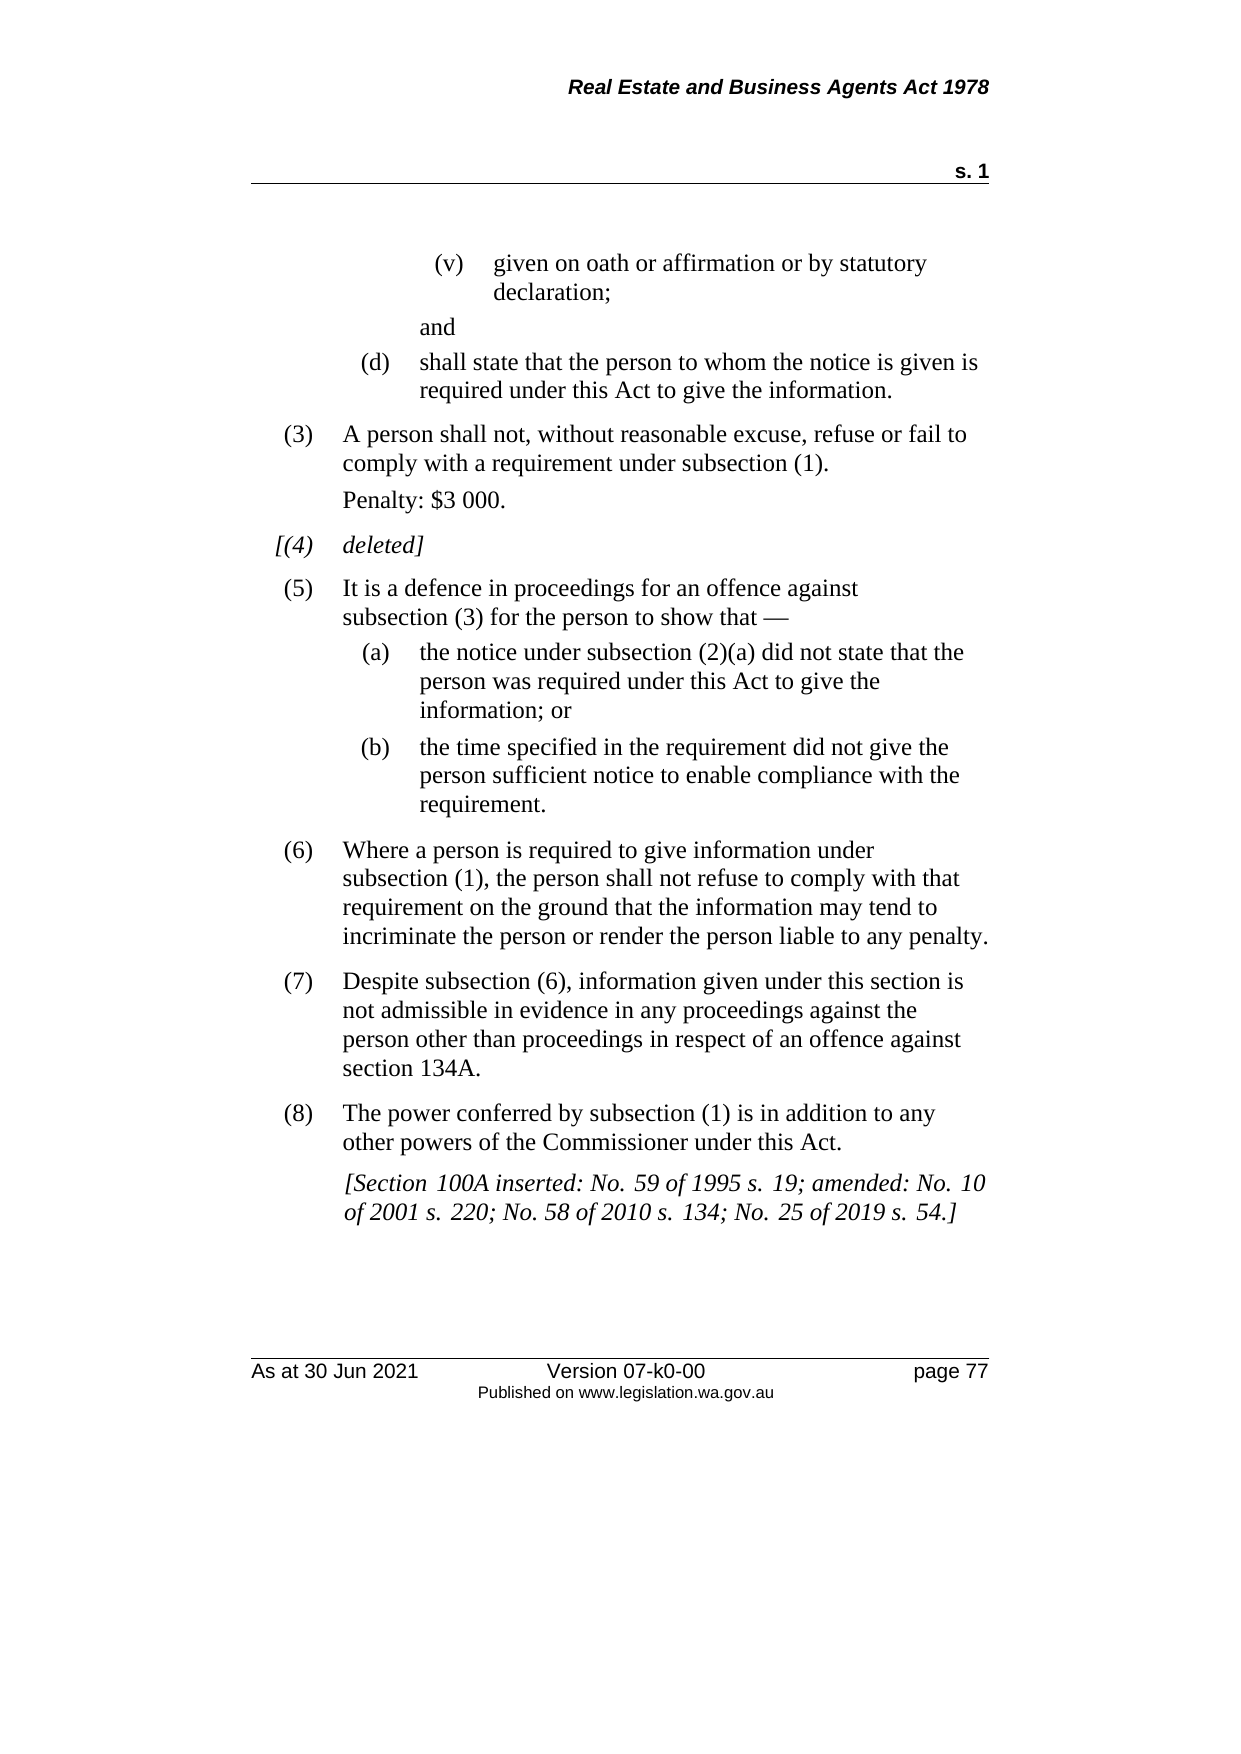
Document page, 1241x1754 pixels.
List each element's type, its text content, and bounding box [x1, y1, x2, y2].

text (v) given on oath or affirmation or by statutory declaration; [251, 248, 989, 306]
text (3) A person shall not, without reasonable excuse, refuse or fail to comply with a requirement under subsection (1). [251, 419, 989, 476]
text Penalty: $3 000. [251, 485, 989, 513]
text [Section 100A inserted: No. 59 of 1995 s. 19; amended: No. 10 of 2001 s. 220; No. 58 of 2010 s. 134; No. 25 of 2019 s. 54.] [251, 1168, 989, 1226]
text (5) It is a defence in proceedings for an offence against subsection (3) for the person to show that — [251, 573, 989, 631]
text (d) shall state that the person to whom the notice is given is required under this Act to give the information. [251, 347, 989, 404]
text [(4) deleted] [251, 530, 989, 559]
text (6) Where a person is required to give information under subsection (1), the person shall not refuse to comply with that requirement on the ground that the information may tend to incriminate the person or render the person liable to any penalty. [251, 835, 989, 950]
text and [251, 312, 989, 341]
text (7) Despite subsection (6), information given under this section is not admissible in evidence in any proceedings against the person other than proceedings in respect of an offence against section 134A. [251, 966, 989, 1081]
text (8) The power conferred by subsection (1) is in addition to any other powers of the Commissioner under this Act. [251, 1098, 989, 1156]
text (a) the notice under subsection (2)(a) did not state that the person was required under this Act to give the information; or [251, 637, 989, 723]
text (b) the time specified in the requirement did not give the person sufficient notice to enable compliance with the requirement. [251, 732, 989, 818]
